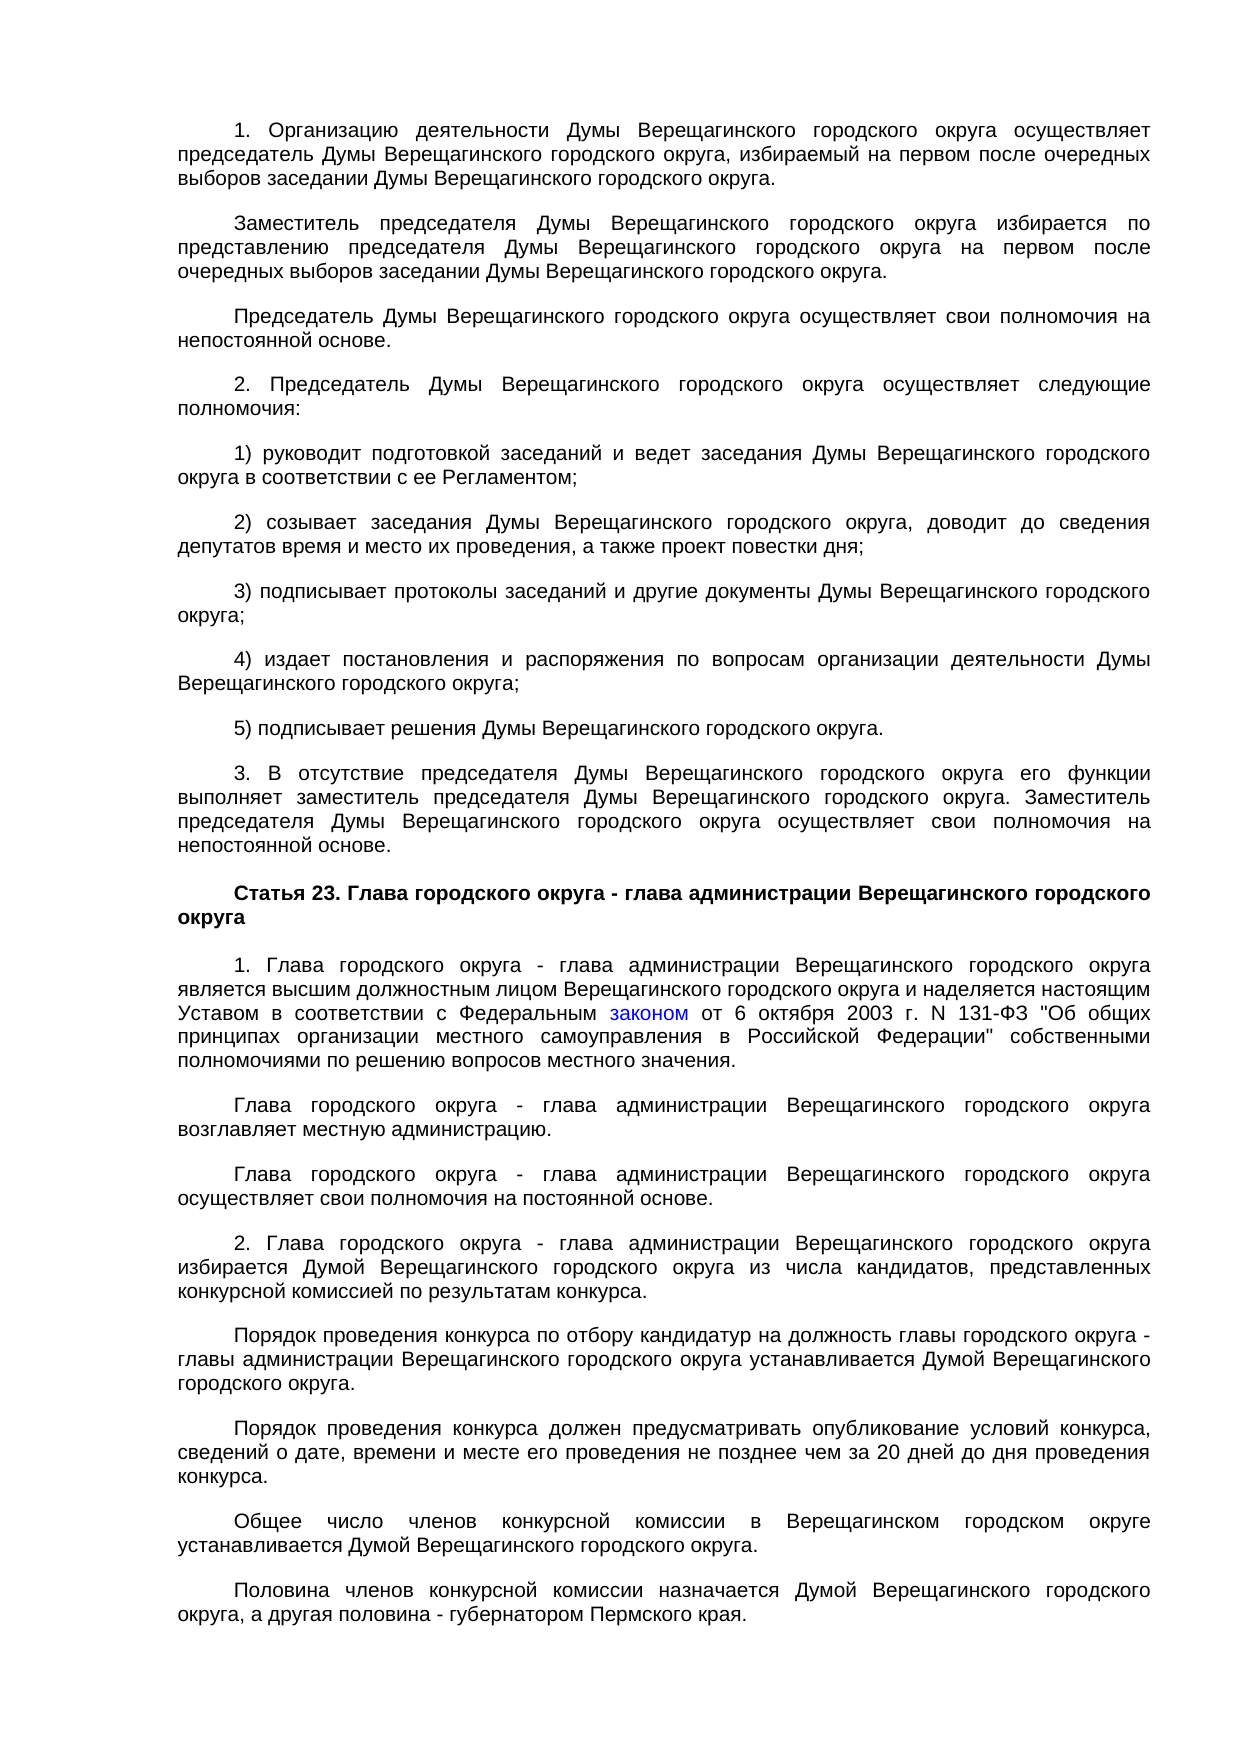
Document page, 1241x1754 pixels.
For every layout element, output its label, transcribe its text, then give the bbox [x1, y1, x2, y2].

text 1. Глава городского округа - глава администрации Верещагинского городского округа является высшим должностным лицом Верещагинского городского округа и наделяется настоящим Уставом в соответствии с Федеральным законом от 6 октября 2003 г. N 131-ФЗ "Об общих принципах организации местного самоуправления в Российской Федерации" собственными полномочиями по решению вопросов местного значения. [177, 952, 1152, 1072]
text 2. Глава городского округа - глава администрации Верещагинского городского округа избирается Думой Верещагинского городского округа из числа кандидатов, представленных конкурсной комиссией по результатам конкурса. [177, 1231, 1152, 1302]
text 2) созывает заседания Думы Верещагинского городского округа, доводит до сведения депутатов время и место их проведения, а также проект повестки дня; [177, 510, 1152, 558]
text Глава городского округа - глава администрации Верещагинского городского округа осуществляет свои полномочия на постоянной основе. [177, 1162, 1152, 1210]
text 3. В отсутствие председателя Думы Верещагинского городского округа его функции выполняет заместитель председателя Думы Верещагинского городского округа. Заместитель председателя Думы Верещагинского городского округа осуществляет свои полномочия на непостоянной основе. [177, 761, 1152, 857]
text Председатель Думы Верещагинского городского округа осуществляет свои полномочия на непостоянной основе. [177, 303, 1152, 351]
text Порядок проведения конкурса по отбору кандидатур на должность главы городского округа - главы администрации Верещагинского городского округа устанавливается Думой Верещагинского городского округа. [177, 1323, 1152, 1395]
text 1. Организацию деятельности Думы Верещагинского городского округа осуществляет председатель Думы Верещагинского городского округа, избираемый на первом после очередных выборов заседании Думы Верещагинского городского округа. [177, 118, 1152, 190]
text Заместитель председателя Думы Верещагинского городского округа избирается по представлению председателя Думы Верещагинского городского округа на первом после очередных выборов заседании Думы Верещагинского городского округа. [177, 211, 1152, 283]
text Общее число членов конкурсной комиссии в Верещагинском городском округе устанавливается Думой Верещагинского городского округа. [177, 1509, 1152, 1557]
text 5) подписывает решения Думы Верещагинского городского округа. [177, 716, 1152, 740]
text Порядок проведения конкурса должен предусматривать опубликование условий конкурса, сведений о дате, времени и месте его проведения не позднее чем за 20 дней до дня проведения конкурса. [177, 1416, 1152, 1488]
text Половина членов конкурсной комиссии назначается Думой Верещагинского городского округа, а другая половина - губернатором Пермского края. [177, 1577, 1152, 1625]
text 4) издает постановления и распоряжения по вопросам организации деятельности Думы Верещагинского городского округа; [177, 647, 1152, 695]
text 2. Председатель Думы Верещагинского городского округа осуществляет следующие полномочия: [177, 372, 1152, 420]
title Статья 23. Глава городского округа - глава администрации Верещагинского городского округа [177, 881, 1152, 928]
text Глава городского округа - глава администрации Верещагинского городского округа возглавляет местную администрацию. [177, 1093, 1152, 1141]
text 3) подписывает протоколы заседаний и другие документы Думы Верещагинского городского округа; [177, 578, 1152, 626]
text 1) руководит подготовкой заседаний и ведет заседания Думы Верещагинского городского округа в соответствии с ее Регламентом; [177, 441, 1152, 489]
